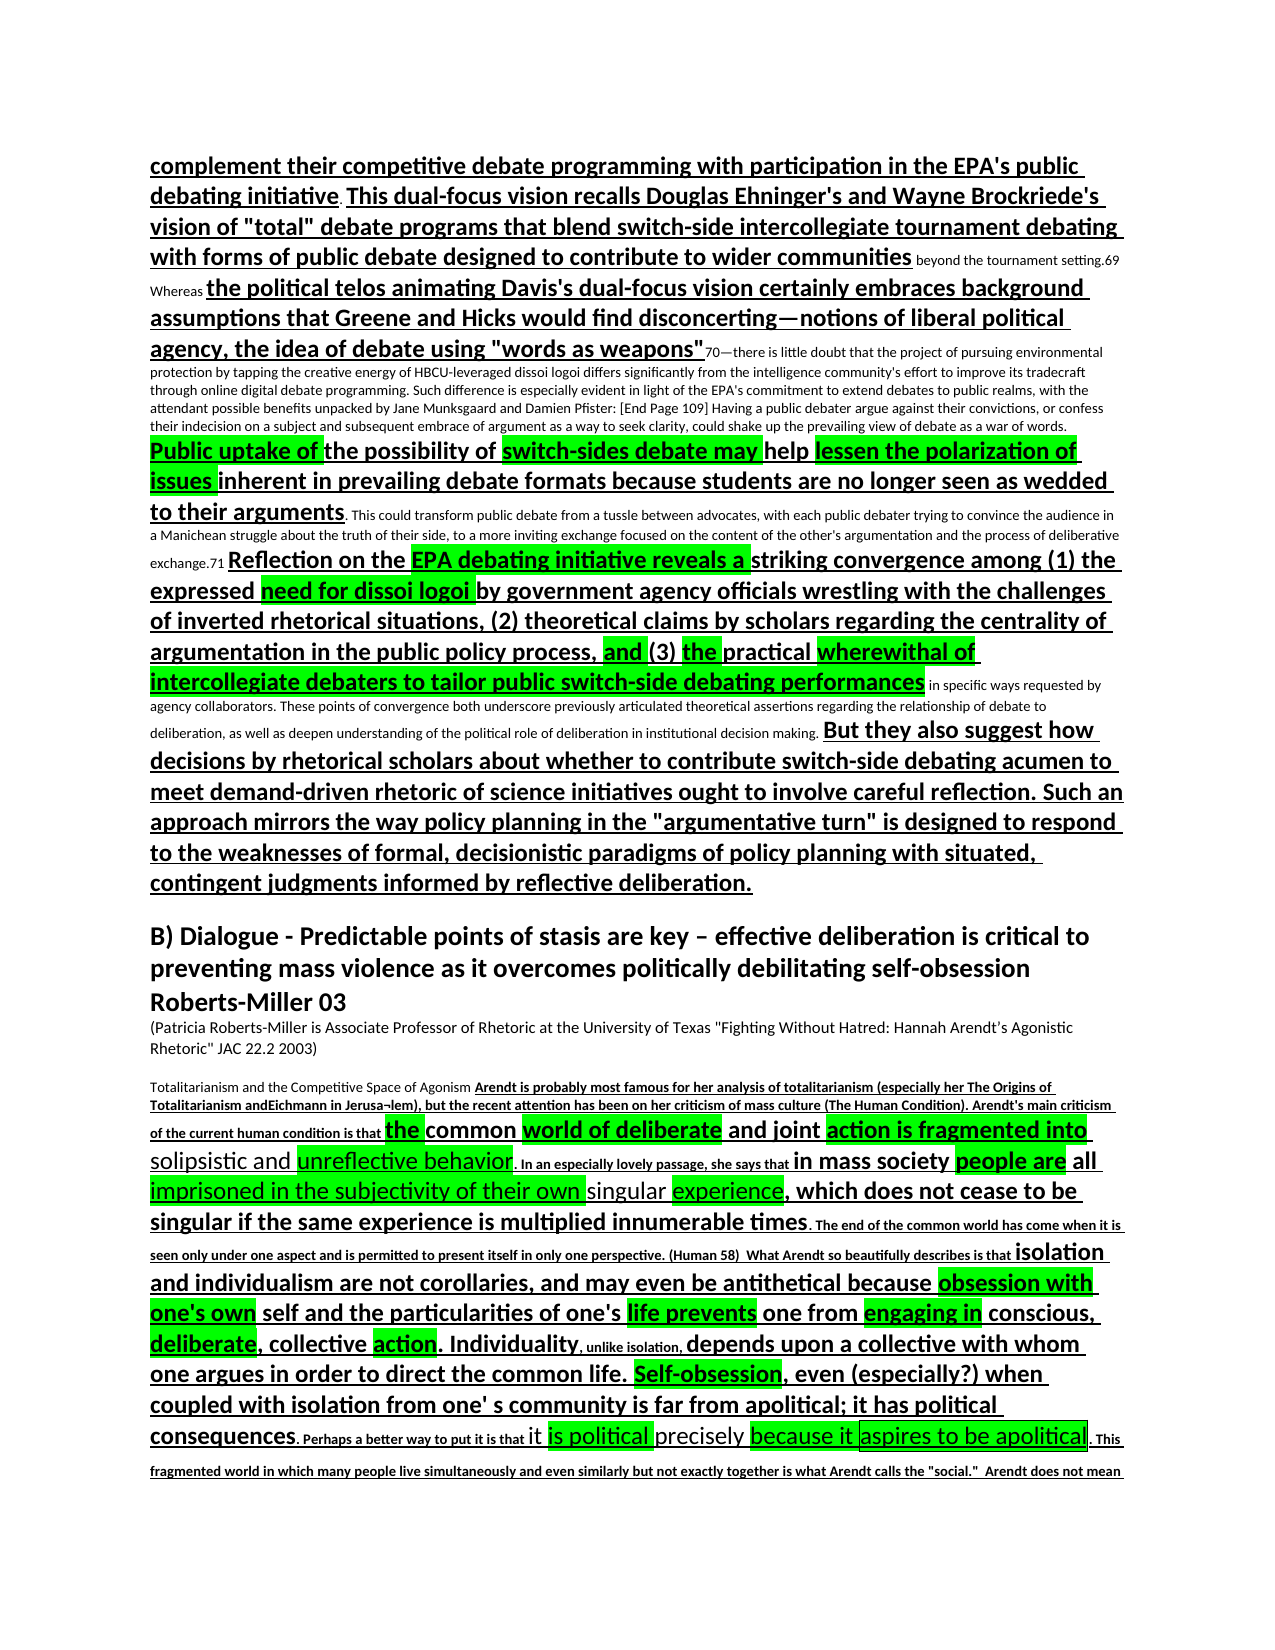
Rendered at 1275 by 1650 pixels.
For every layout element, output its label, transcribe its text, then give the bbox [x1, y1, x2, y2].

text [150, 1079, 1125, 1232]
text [150, 150, 1125, 898]
subtitle B) Dialogue - Predictable points of stasis are key – effective deliberation is critical to preventing mass violence as it overcomes politically debilitating self-obsession [150, 919, 1125, 985]
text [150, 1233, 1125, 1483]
text (Patricia Roberts-Miller is Associate Professor of Rhetoric at the University of Texas "Fighting Without Hatred: Hannah Arendt’s Agonistic Rhetoric" JAC 22.2 2003) [150, 1018, 1125, 1058]
text Roberts-Miller 03 [150, 985, 1125, 1018]
